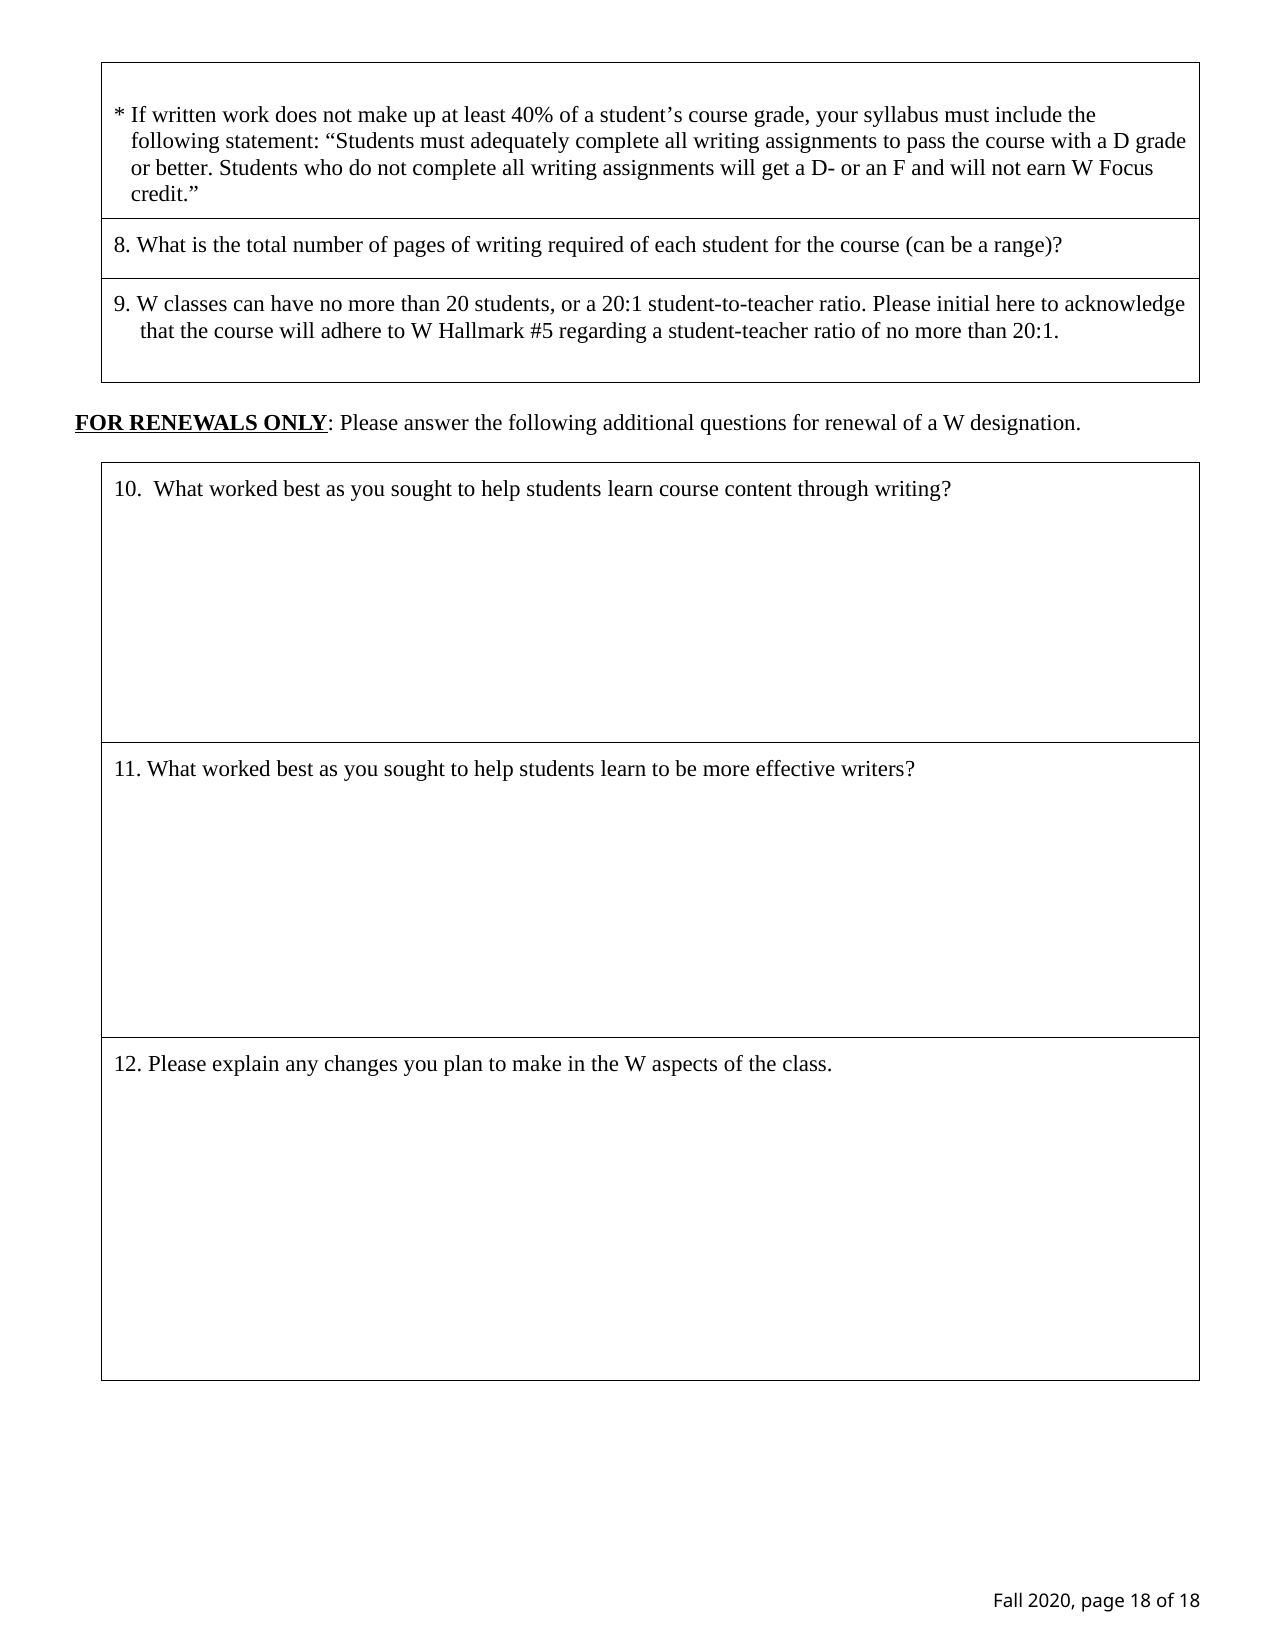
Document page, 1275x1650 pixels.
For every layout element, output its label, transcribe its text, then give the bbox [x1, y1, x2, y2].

table_cell 12. Please explain any changes you plan to make in the W aspects of the class. [102, 1038, 1199, 1380]
table_cell 11. What worked best as you sought to help students learn to be more effective writers? [102, 743, 1199, 1037]
list FOR RENEWALS ONLY: Please answer the following additional questions for renewal of a W designation. [75, 409, 1200, 435]
table_cell 8. What is the total number of pages of writing required of each student for the course (can be a range)? [102, 219, 1199, 277]
table_cell 9. W classes can have no more than 20 students, or a 20:1 student-to-teacher ratio. Please initial here to acknowledge that the course will adhere to W Hallmark #5 regarding a student-teacher ratio of no more than 20:1. [102, 279, 1199, 382]
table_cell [102, 63, 1199, 218]
table_header 10. What worked best as you sought to help students learn course content through writing? [102, 463, 1199, 742]
